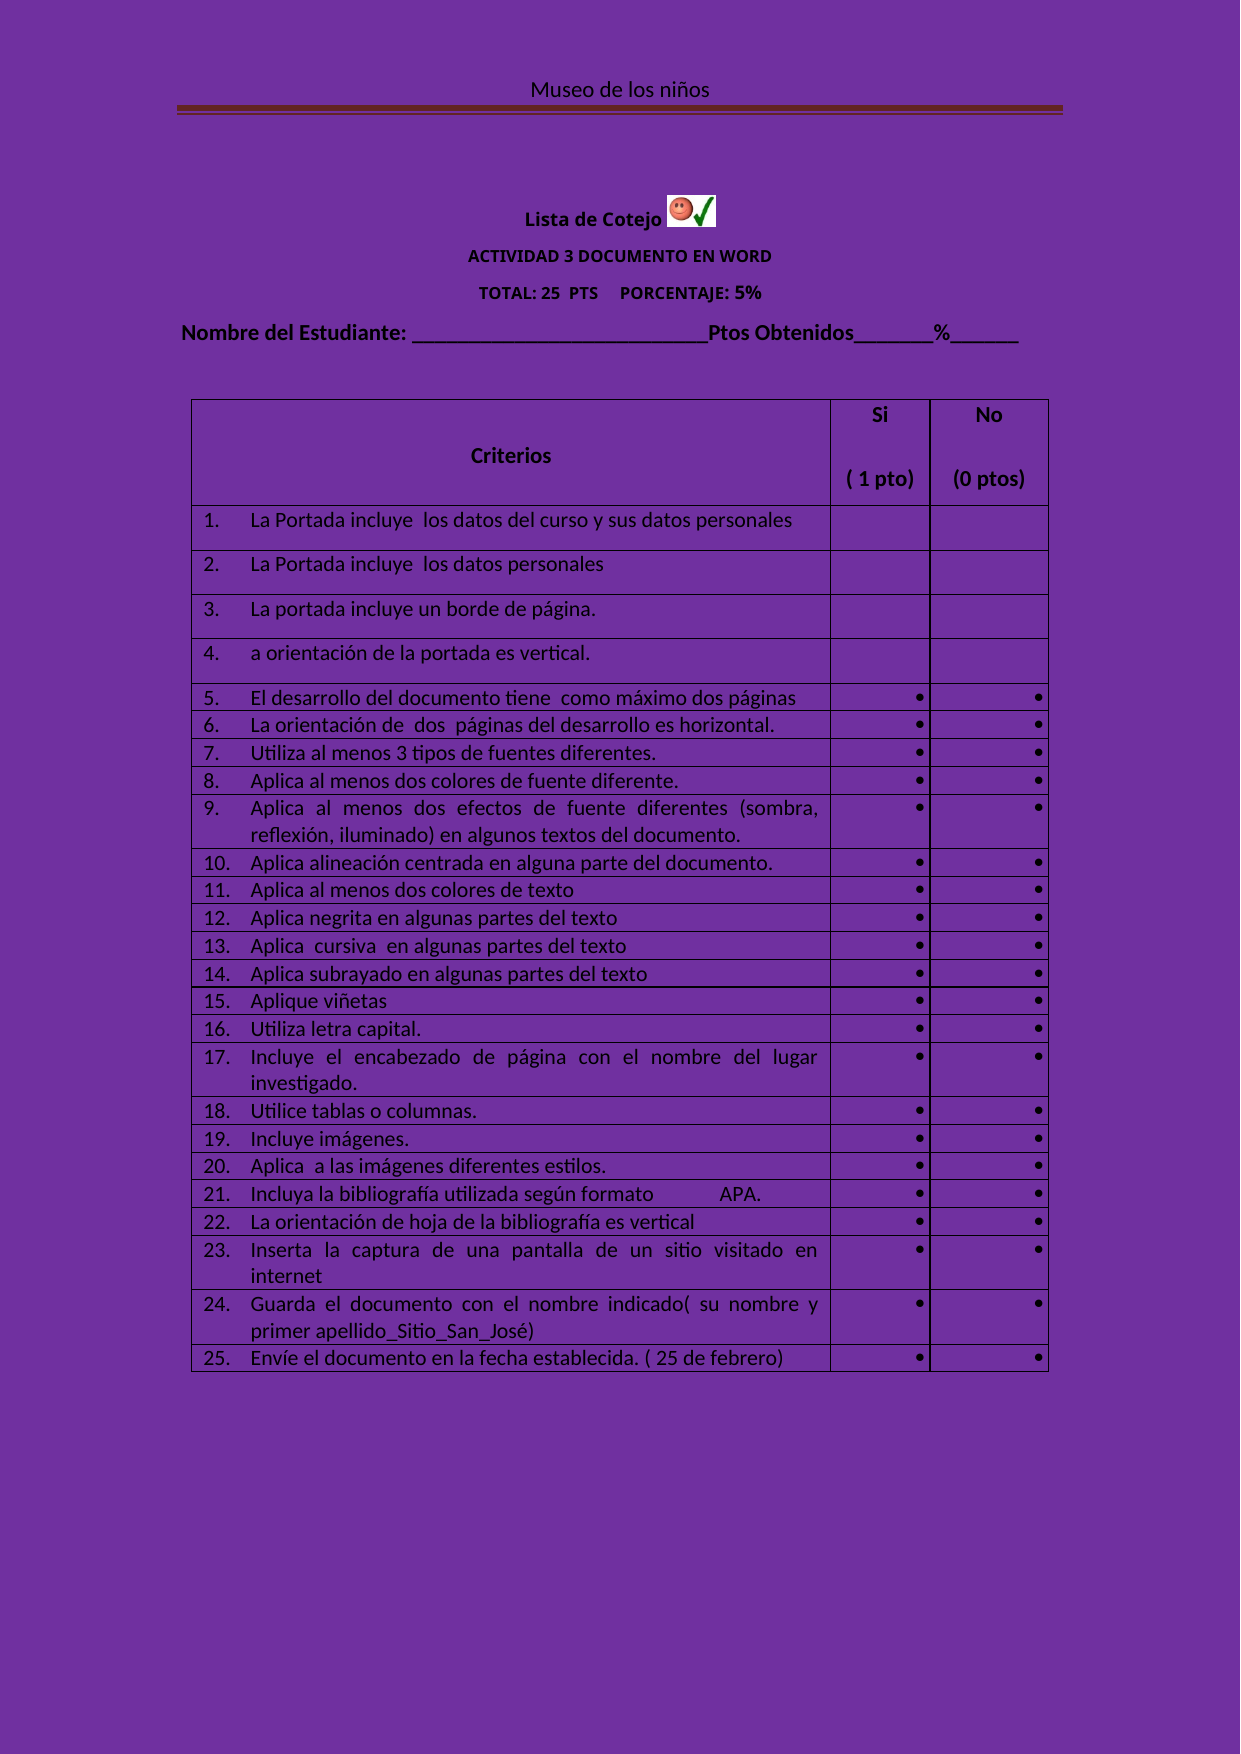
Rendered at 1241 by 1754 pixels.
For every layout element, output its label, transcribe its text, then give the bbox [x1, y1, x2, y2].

table_cell Utilice tablas o columnas. [192, 1097, 830, 1124]
table_cell Aplica al menos dos colores de fuente diferente. [192, 767, 830, 793]
table_cell [831, 932, 929, 959]
table_cell Aplica al menos dos efectos de fuente diferentes (sombra, reflexión, iluminado) en algunos textos del documento. [192, 795, 830, 848]
table_cell [931, 1043, 1048, 1096]
table_cell [831, 1153, 929, 1179]
table_cell [931, 639, 1048, 683]
table_header Nombre del Estudiante: __________________________Ptos Obtenidos_______%______ [170, 318, 1070, 399]
table_cell Incluye el encabezado de página con el nombre del lugar investigado. [192, 1043, 830, 1096]
table_cell Aplica a las imágenes diferentes estilos. [192, 1153, 830, 1179]
table_cell [831, 988, 929, 1014]
table_cell Aplica cursiva en algunas partes del texto [192, 932, 830, 959]
table_cell [931, 1290, 1048, 1343]
table_cell [931, 506, 1048, 549]
table_cell La Portada incluye los datos del curso y sus datos personales [192, 506, 830, 549]
table_cell [931, 1345, 1048, 1371]
table_cell [931, 1125, 1048, 1152]
table_cell Aplica alineación centrada en alguna parte del documento. [192, 849, 830, 876]
text TOTAL: 25 PTS PORCENTAJE: 5% [177, 279, 1063, 305]
table_cell [831, 1015, 929, 1042]
table_cell [931, 960, 1048, 986]
picture [667, 195, 716, 227]
table_cell [931, 1208, 1048, 1235]
table_cell [931, 1015, 1048, 1042]
table_cell [931, 739, 1048, 766]
table_cell El desarrollo del documento tiene como máximo dos páginas [192, 684, 830, 710]
table_cell Inserta la captura de una pantalla de un sitio visitado en internet [192, 1236, 830, 1289]
table_cell [831, 595, 929, 638]
table_header Criterios [192, 400, 830, 505]
table_cell [831, 1125, 929, 1152]
table_cell [931, 988, 1048, 1014]
table_cell [931, 595, 1048, 638]
table_cell [931, 684, 1048, 710]
table_cell [831, 1345, 929, 1371]
table_cell [831, 639, 929, 683]
table_cell [831, 506, 929, 549]
table_cell Aplica al menos dos colores de texto [192, 877, 830, 903]
table_cell [931, 767, 1048, 793]
table_cell a orientación de la portada es vertical. [192, 639, 830, 683]
table_cell [831, 711, 929, 738]
table_cell [931, 1097, 1048, 1124]
table_cell [931, 1180, 1048, 1207]
table_cell [831, 1236, 929, 1289]
table_header No (0 ptos) [931, 400, 1048, 505]
table_cell Aplica subrayado en algunas partes del texto [192, 960, 830, 986]
table_cell Guarda el documento con el nombre indicado( su nombre y primer apellido_Sitio_San_José) [192, 1290, 830, 1343]
table_header Si ( 1 pto) [831, 400, 929, 505]
table_cell [831, 904, 929, 931]
text ACTIVIDAD 3 DOCUMENTO EN WORD [177, 244, 1063, 267]
table_cell [831, 739, 929, 766]
table_cell [931, 551, 1048, 594]
table_cell [831, 1290, 929, 1343]
table_cell [831, 849, 929, 876]
table_cell [831, 767, 929, 793]
table_cell Aplica negrita en algunas partes del texto [192, 904, 830, 931]
table_cell [831, 684, 929, 710]
table_cell Incluye imágenes. [192, 1125, 830, 1152]
table_cell [931, 932, 1048, 959]
table_cell La orientación de hoja de la bibliografía es vertical [192, 1208, 830, 1235]
table_cell [831, 1208, 929, 1235]
table_cell [931, 849, 1048, 876]
text Lista de Cotejo [177, 195, 1063, 232]
table_cell La orientación de dos páginas del desarrollo es horizontal. [192, 711, 830, 738]
table_cell [831, 1043, 929, 1096]
table_cell [931, 711, 1048, 738]
table_cell Utiliza letra capital. [192, 1015, 830, 1042]
table_cell [831, 960, 929, 986]
table_cell [931, 877, 1048, 903]
table_cell La Portada incluye los datos personales [192, 551, 830, 594]
table_cell [831, 877, 929, 903]
table_cell Envíe el documento en la fecha establecida. ( 25 de febrero) [192, 1345, 830, 1371]
table_cell [931, 795, 1048, 848]
table_cell [831, 1097, 929, 1124]
table_cell [831, 551, 929, 594]
table_cell La portada incluye un borde de página. [192, 595, 830, 638]
table_cell [931, 904, 1048, 931]
table_cell Utiliza al menos 3 tipos de fuentes diferentes. [192, 739, 830, 766]
table_cell Incluya la bibliografía utilizada según formato APA. [192, 1180, 830, 1207]
table_cell [831, 795, 929, 848]
table_cell Aplique viñetas [192, 988, 830, 1014]
table_cell [931, 1153, 1048, 1179]
table_cell [931, 1236, 1048, 1289]
table_cell [831, 1180, 929, 1207]
